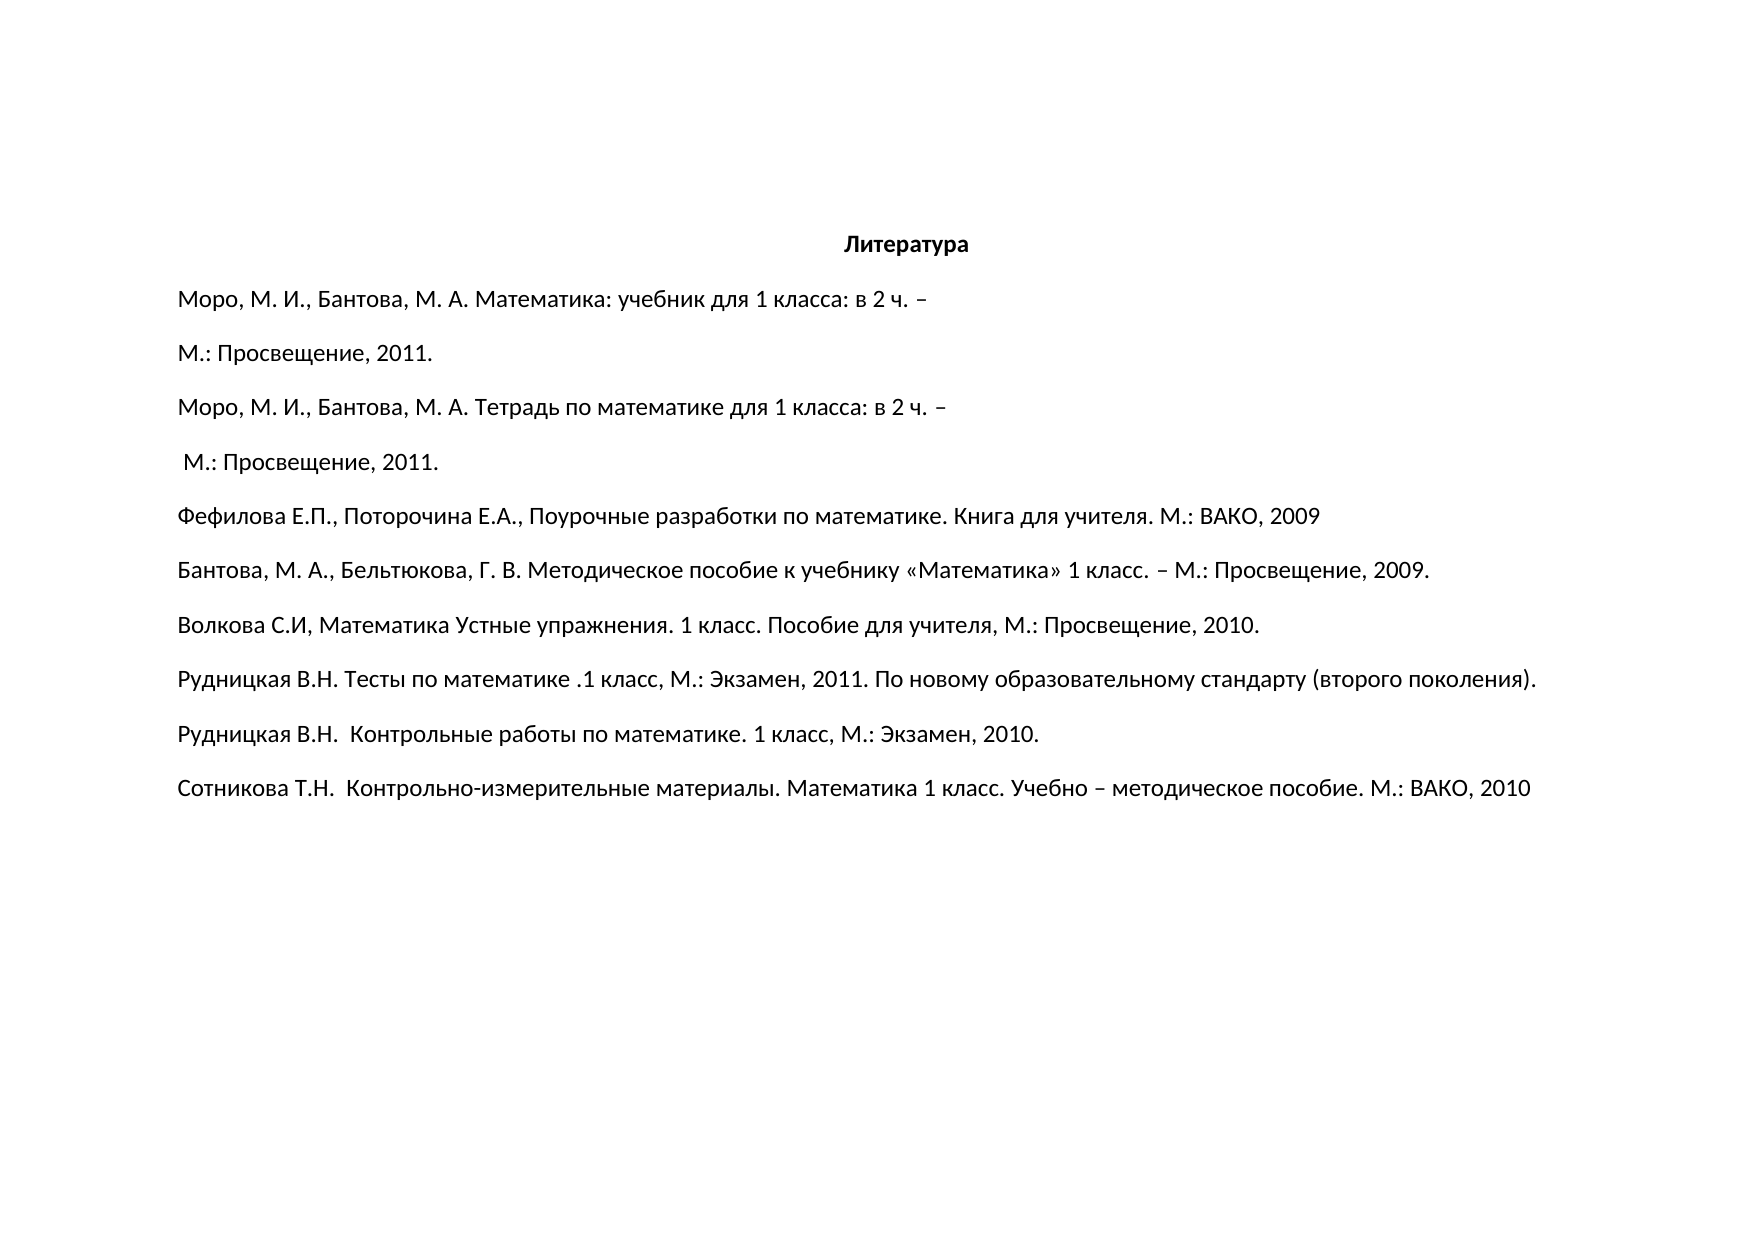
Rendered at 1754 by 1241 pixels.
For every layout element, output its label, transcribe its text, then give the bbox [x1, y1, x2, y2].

text Моро, М. И., Бантова, М. А. Тетрадь по математике для 1 класса: в 2 ч. – [177, 391, 1636, 422]
text Литература [177, 228, 1636, 259]
text Рудницкая В.Н. Тесты по математике .1 класс, М.: Экзамен, 2011. По новому образовательному стандарту (второго поколения). [177, 663, 1636, 694]
text Рудницкая В.Н. Контрольные работы по математике. 1 класс, М.: Экзамен, 2010. [177, 718, 1636, 748]
text Фефилова Е.П., Поторочина Е.А., Поурочные разработки по математике. Книга для учителя. М.: ВАКО, 2009 [177, 500, 1636, 531]
text Бантова, М. А., Бельтюкова, Г. В. Методическое пособие к учебнику «Математика» 1 класс. – М.: Просвещение, 2009. [177, 554, 1636, 585]
text М.: Просвещение, 2011. [177, 446, 1636, 476]
text Волкова С.И, Математика Устные упражнения. 1 класс. Пособие для учителя, М.: Просвещение, 2010. [177, 609, 1636, 639]
text М.: Просвещение, 2011. [177, 337, 1636, 368]
text Сотникова Т.Н. Контрольно-измерительные материалы. Математика 1 класс. Учебно – методическое пособие. М.: ВАКО, 2010 [177, 772, 1636, 803]
text Моро, М. И., Бантова, М. А. Математика: учебник для 1 класса: в 2 ч. – [177, 283, 1636, 313]
